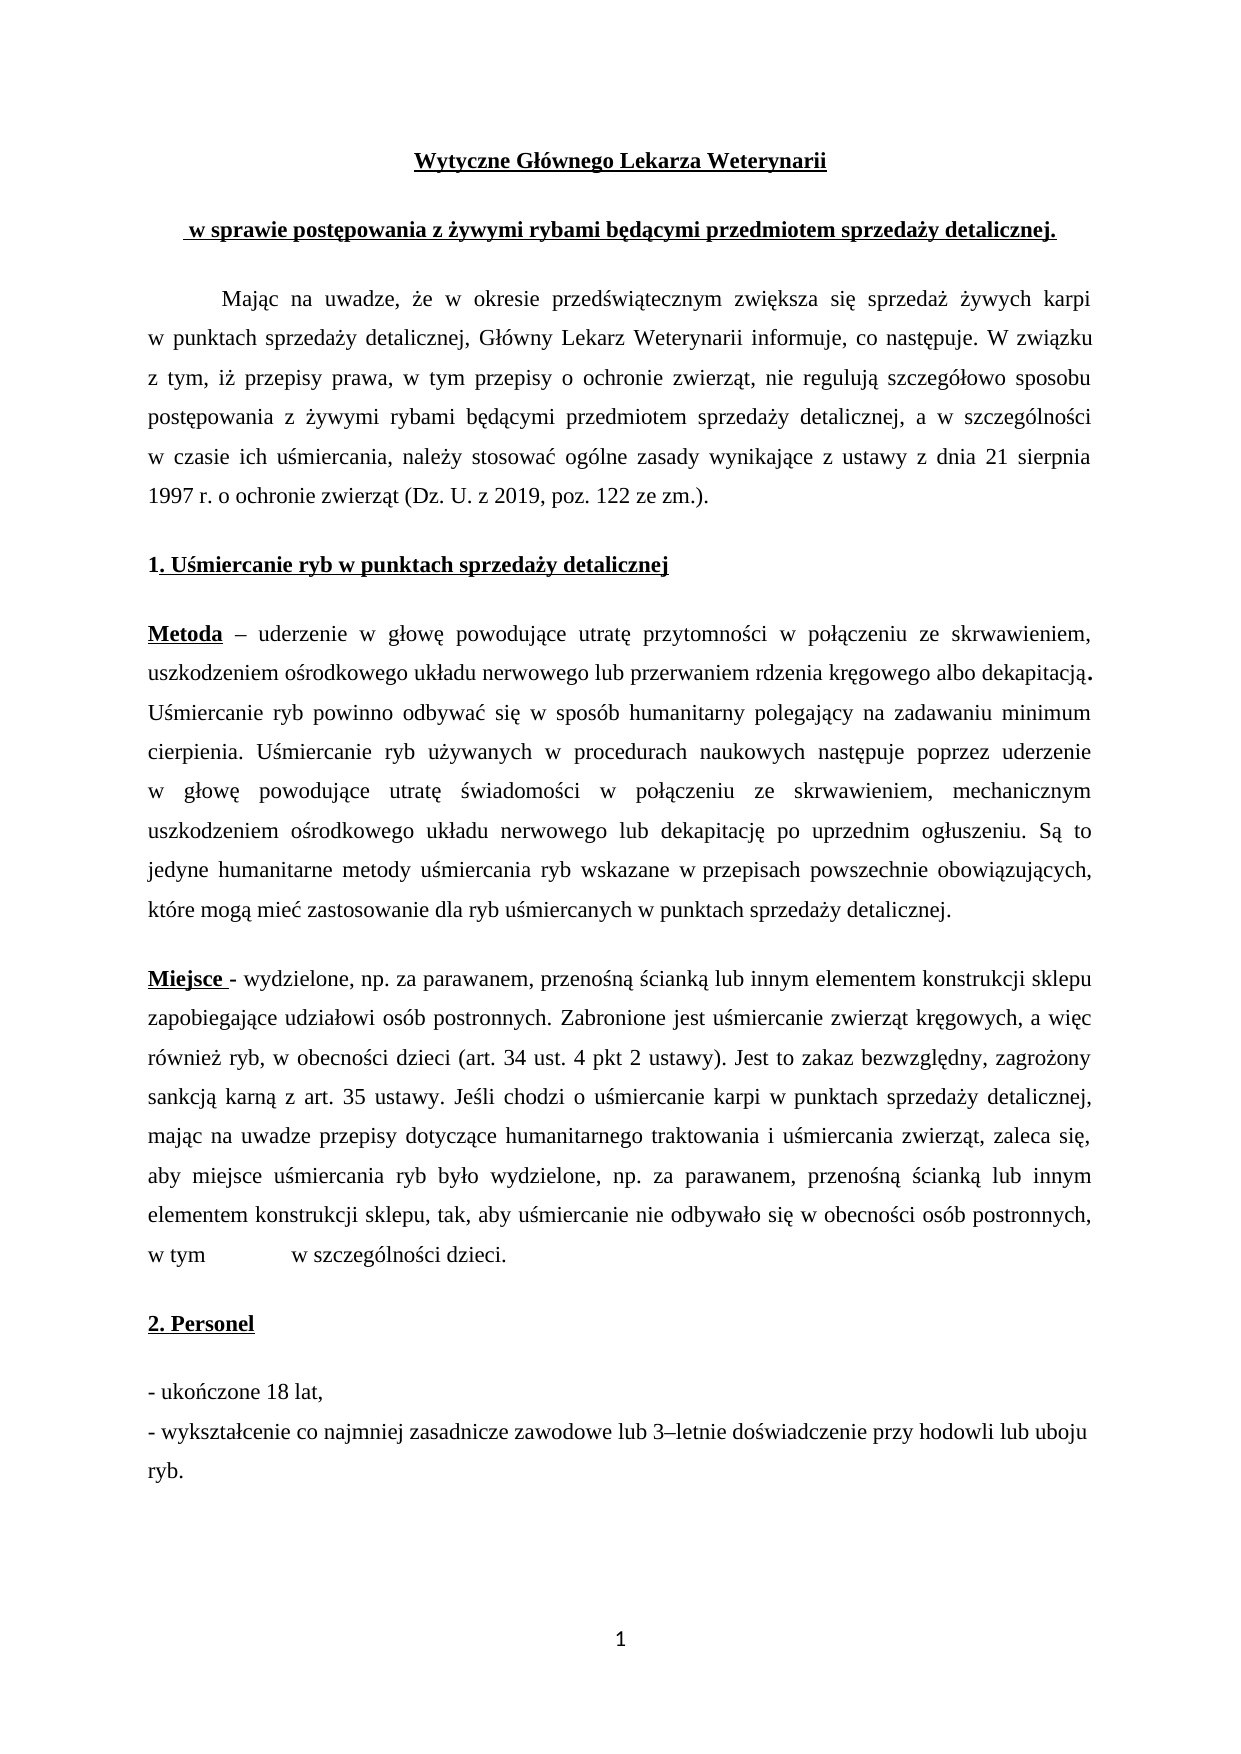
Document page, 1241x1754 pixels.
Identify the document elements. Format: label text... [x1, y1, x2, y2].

text w sprawie postępowania z żywymi rybami będącymi przedmiotem sprzedaży detalicznej. [148, 216, 1093, 243]
text Mając na uwadze, że w okresie przedświątecznym zwiększa się sprzedaż żywych karpi w punktach sprzedaży detalicznej, Główny Lekarz Weterynarii informuje, co następuje. W związku z tym, iż przepisy prawa, w tym przepisy o ochronie zwierząt, nie regulują szczegółowo sposobu postępowania z żywymi rybami będącymi przedmiotem sprzedaży detalicznej, a w szczególności w czasie ich uśmiercania, należy stosować ogólne zasady wynikające z ustawy z dnia 21 sierpnia 1997 r. o ochronie zwierząt (Dz. U. z 2019, poz. 122 ze zm.). [148, 285, 1093, 509]
text 2. Personel [148, 1309, 1093, 1336]
text - wykształcenie co najmniej zasadnicze zawodowe lub 3–letnie doświadczenie przy hodowli lub uboju ryb. [148, 1418, 1093, 1483]
text Miejsce - wydzielone, np. za parawanem, przenośną ścianką lub innym elementem konstrukcji sklepu zapobiegające udziałowi osób postronnych. Zabronione jest uśmiercanie zwierząt kręgowych, a więc również ryb, w obecności dzieci (art. 34 ust. 4 pkt 2 ustawy). Jest to zakaz bezwzględny, zagrożony sankcją karną z art. 35 ustawy. Jeśli chodzi o uśmiercanie karpi w punktach sprzedaży detalicznej, mając na uwadze przepisy dotyczące humanitarnego traktowania i uśmiercania zwierząt, zaleca się, aby miejsce uśmiercania ryb było wydzielone, np. za parawanem, przenośną ścianką lub innym elementem konstrukcji sklepu, tak, aby uśmiercanie nie odbywało się w obecności osób postronnych, w tym w szczególności dzieci. [148, 964, 1093, 1267]
text - ukończone 18 lat, [148, 1378, 1093, 1404]
text Metoda – uderzenie w głowę powodujące utratę przytomności w połączeniu ze skrwawieniem, uszkodzeniem ośrodkowego układu nerwowego lub przerwaniem rdzenia kręgowego albo dekapitacją. Uśmiercanie ryb powinno odbywać się w sposób humanitarny polegający na zadawaniu minimum cierpienia. Uśmiercanie ryb używanych w procedurach naukowych następuje poprzez uderzenie w głowę powodujące utratę świadomości w połączeniu ze skrwawieniem, mechanicznym uszkodzeniem ośrodkowego układu nerwowego lub dekapitację po uprzednim ogłuszeniu. Są to jedyne humanitarne metody uśmiercania ryb wskazane w przepisach powszechnie obowiązujących, które mogą mieć zastosowanie dla ryb uśmiercanych w punktach sprzedaży detalicznej. [148, 619, 1093, 922]
text Wytyczne Głównego Lekarza Weterynarii [148, 148, 1093, 174]
text 1. Uśmiercanie ryb w punktach sprzedaży detalicznej [148, 551, 1093, 577]
